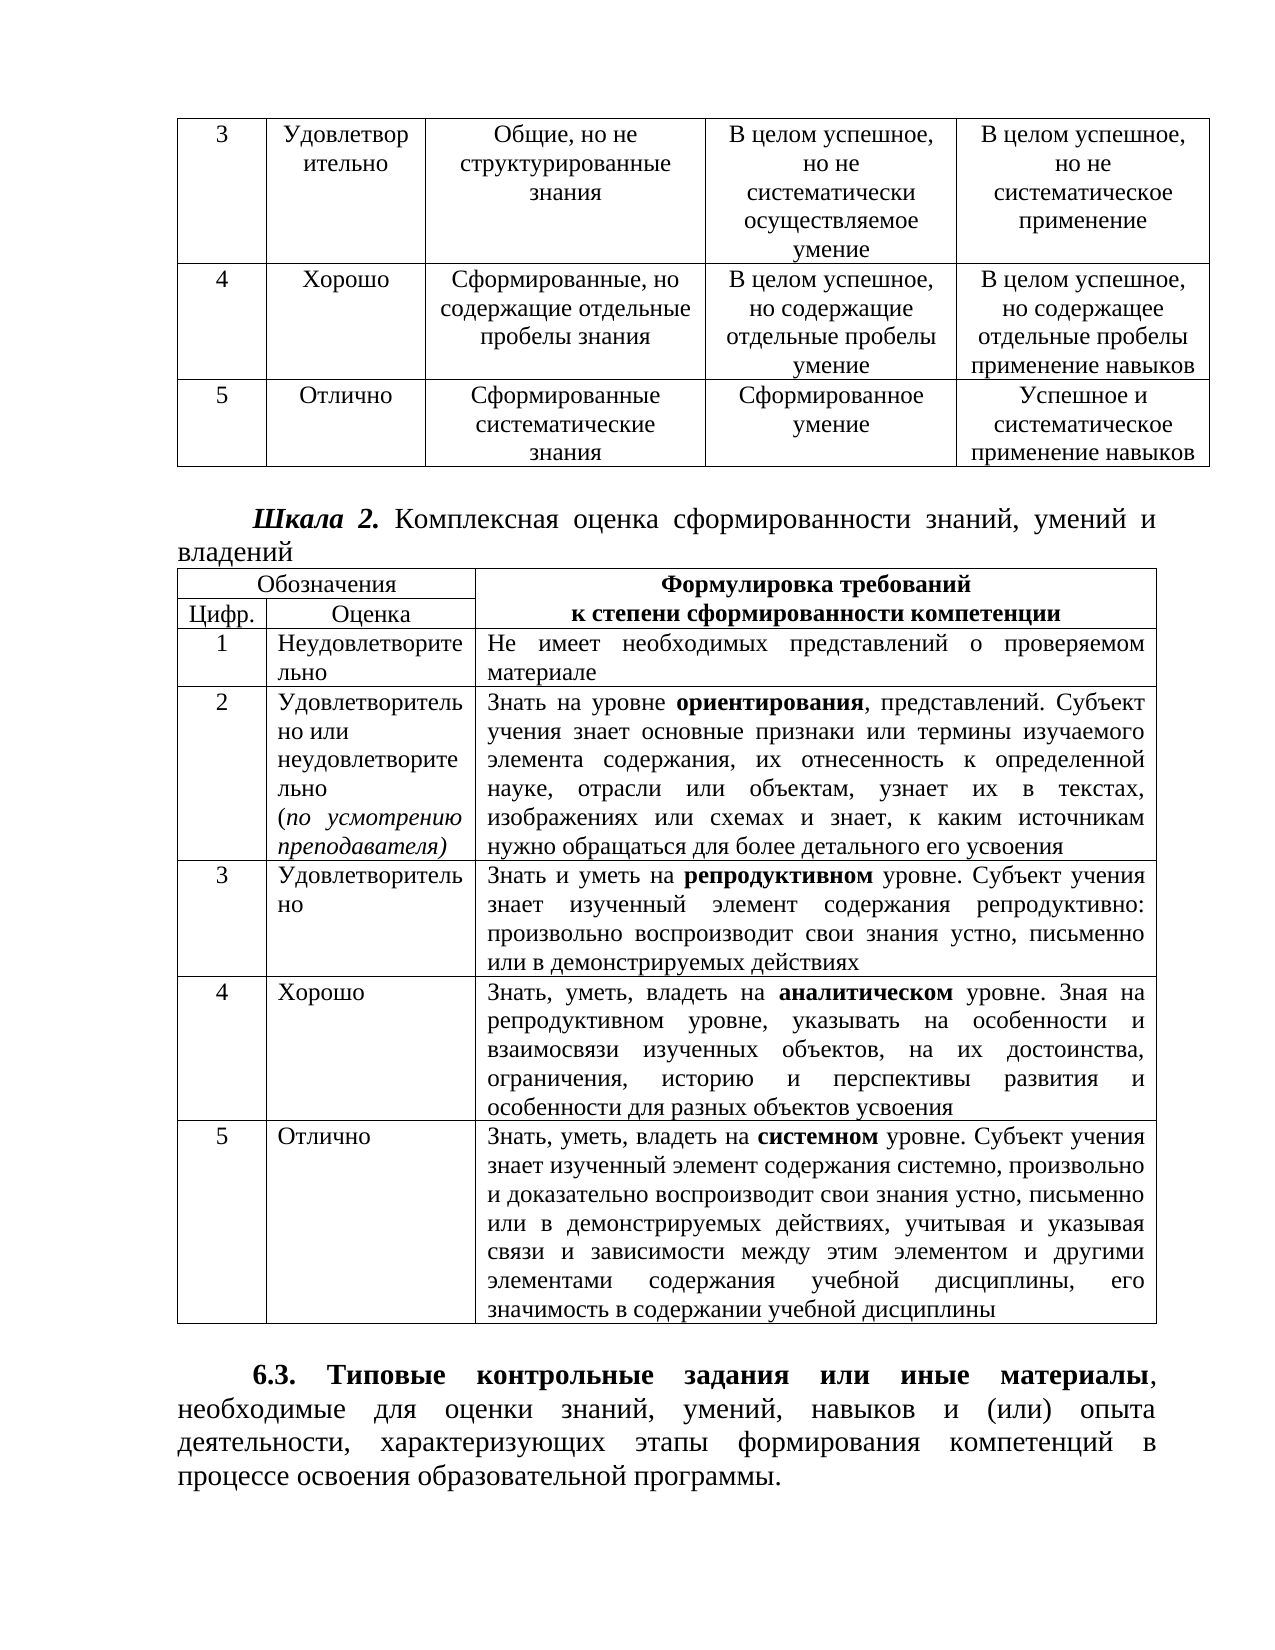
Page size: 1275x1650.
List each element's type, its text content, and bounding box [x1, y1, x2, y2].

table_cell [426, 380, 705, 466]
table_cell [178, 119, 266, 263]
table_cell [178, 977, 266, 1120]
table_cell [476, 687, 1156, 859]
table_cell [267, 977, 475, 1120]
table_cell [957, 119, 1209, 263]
text 6.3. Типовые контрольные задания или иные материалы, необходимые для оценки знаний, умений, навыков и (или) опыта деятельности, характеризующих этапы формирования компетенций в процессе освоения образовательной программы. [177, 1357, 1157, 1491]
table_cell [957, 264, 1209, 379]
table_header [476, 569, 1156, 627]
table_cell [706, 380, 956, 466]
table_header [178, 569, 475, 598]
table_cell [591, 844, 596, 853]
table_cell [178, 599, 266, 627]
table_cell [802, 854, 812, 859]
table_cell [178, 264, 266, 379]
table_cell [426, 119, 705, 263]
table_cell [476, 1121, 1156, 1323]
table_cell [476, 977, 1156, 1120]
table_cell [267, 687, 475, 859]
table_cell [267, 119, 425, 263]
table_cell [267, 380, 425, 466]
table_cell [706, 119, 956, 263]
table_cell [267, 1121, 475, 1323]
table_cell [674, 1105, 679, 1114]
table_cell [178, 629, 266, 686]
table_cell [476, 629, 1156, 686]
text Шкала 2. Комплексная оценка сформированности знаний, умений и владений [177, 501, 1157, 568]
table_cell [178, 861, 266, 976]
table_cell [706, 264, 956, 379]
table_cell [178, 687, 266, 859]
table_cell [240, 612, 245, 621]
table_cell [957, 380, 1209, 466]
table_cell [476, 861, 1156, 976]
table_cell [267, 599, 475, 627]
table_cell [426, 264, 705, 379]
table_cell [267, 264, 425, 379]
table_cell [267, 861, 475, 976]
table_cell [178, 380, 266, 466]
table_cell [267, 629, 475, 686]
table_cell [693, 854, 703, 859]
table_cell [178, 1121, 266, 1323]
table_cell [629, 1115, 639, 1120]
